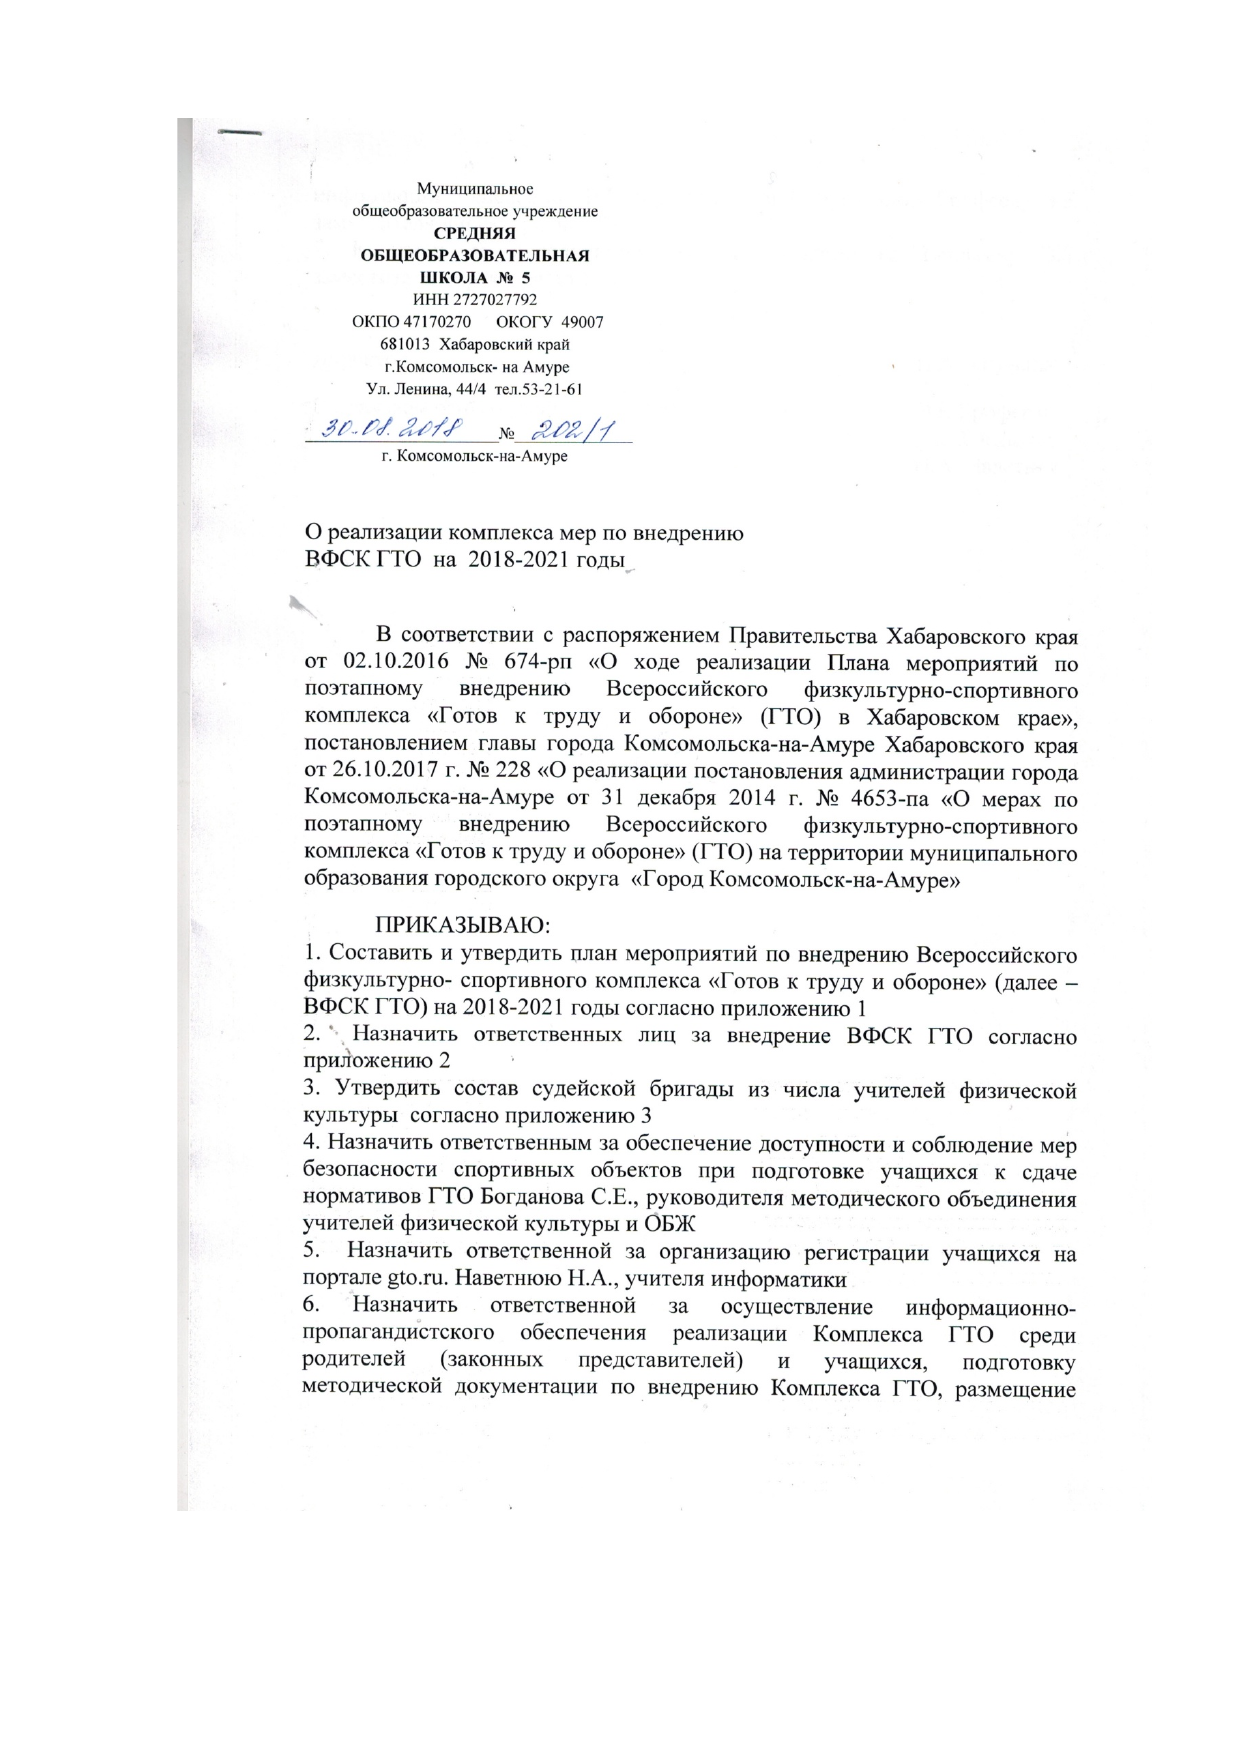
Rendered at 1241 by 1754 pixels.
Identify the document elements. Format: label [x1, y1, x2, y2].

picture [177, 118, 1152, 1511]
